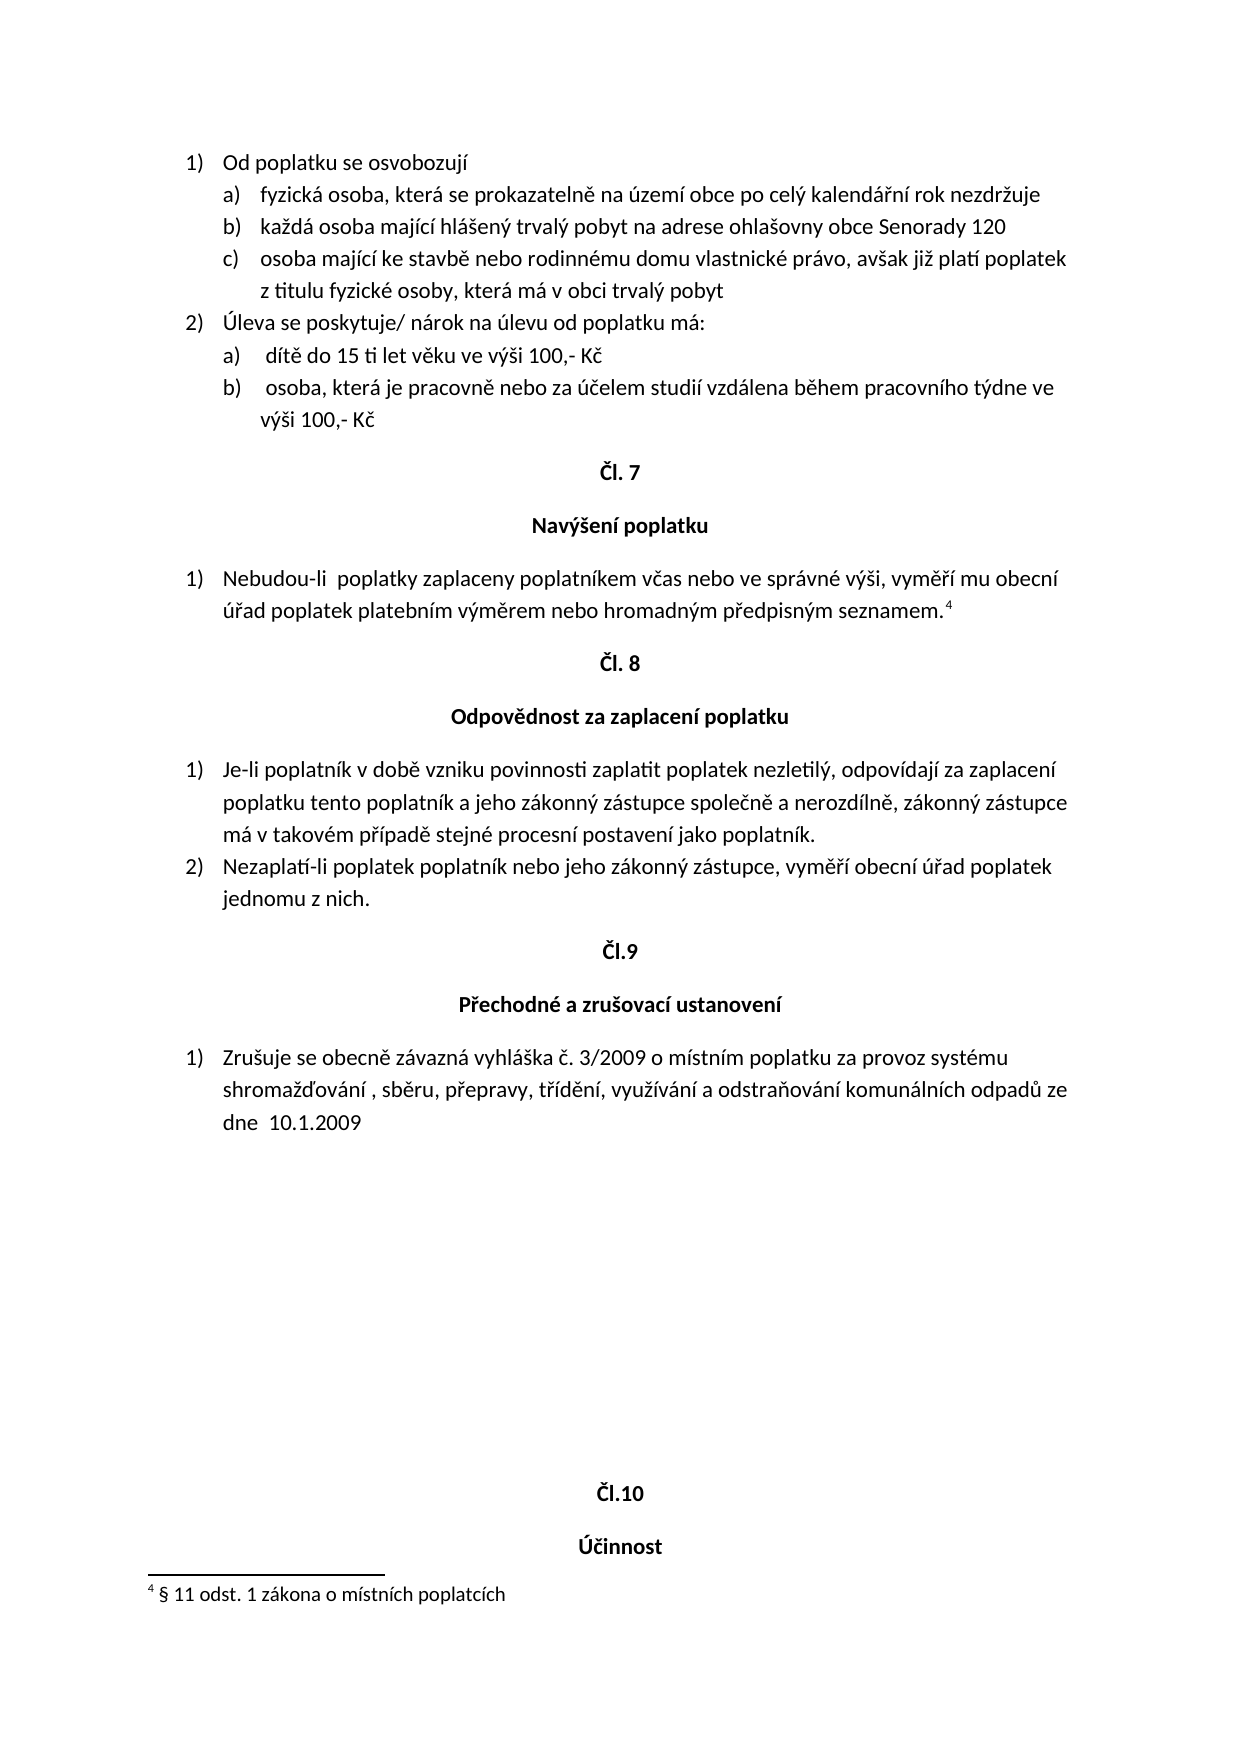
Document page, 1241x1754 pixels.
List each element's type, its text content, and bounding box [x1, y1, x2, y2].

text Čl.10 [148, 1479, 1093, 1507]
list fyzická osoba, která se prokazatelně na území obce po celý kalendářní rok nezdržuje [223, 180, 1093, 208]
text Čl. 7 [148, 458, 1093, 486]
list Od poplatku se osvobozují [185, 148, 1093, 176]
text Odpovědnost za zaplacení poplatku [148, 702, 1093, 730]
list Nebudou-li poplatky zaplaceny poplatníkem včas nebo ve správné výši, vyměří mu obecní úřad poplatek platebním výměrem nebo hromadným předpisným seznamem. [185, 564, 1093, 624]
list osoba mající ke stavbě nebo rodinnému domu vlastnické právo, avšak již platí poplatek z titulu fyzické osoby, která má v obci trvalý pobyt [223, 244, 1093, 304]
text Čl.9 [148, 937, 1093, 965]
text Čl. 8 [148, 649, 1093, 677]
list každá osoba mající hlášený trvalý pobyt na adrese ohlašovny obce Senorady 120 [223, 212, 1093, 240]
list dítě do 15 ti let věku ve výši 100,- Kč [223, 341, 1093, 369]
list osoba, která je pracovně nebo za účelem studií vzdálena během pracovního týdne ve výši 100,- Kč [223, 373, 1093, 433]
text Účinnost [148, 1532, 1093, 1560]
list Je-li poplatník v době vzniku povinnosti zaplatit poplatek nezletilý, odpovídají za zaplacení poplatku tento poplatník a jeho zákonný zástupce společně a nerozdílně, zákonný zástupce má v takovém případě stejné procesní postavení jako poplatník. [185, 755, 1093, 848]
list Zrušuje se obecně závazná vyhláška č. 3/2009 o místním poplatku za provoz systému shromažďování , sběru, přepravy, třídění, využívání a odstraňování komunálních odpadů ze dne 10.1.2009 [185, 1043, 1093, 1136]
list Nezaplatí-li poplatek poplatník nebo jeho zákonný zástupce, vyměří obecní úřad poplatek jednomu z nich. [185, 852, 1093, 912]
text Navýšení poplatku [148, 511, 1093, 539]
list Úleva se poskytuje/ nárok na úlevu od poplatku má: [185, 308, 1093, 337]
text Přechodné a zrušovací ustanovení [148, 990, 1093, 1018]
